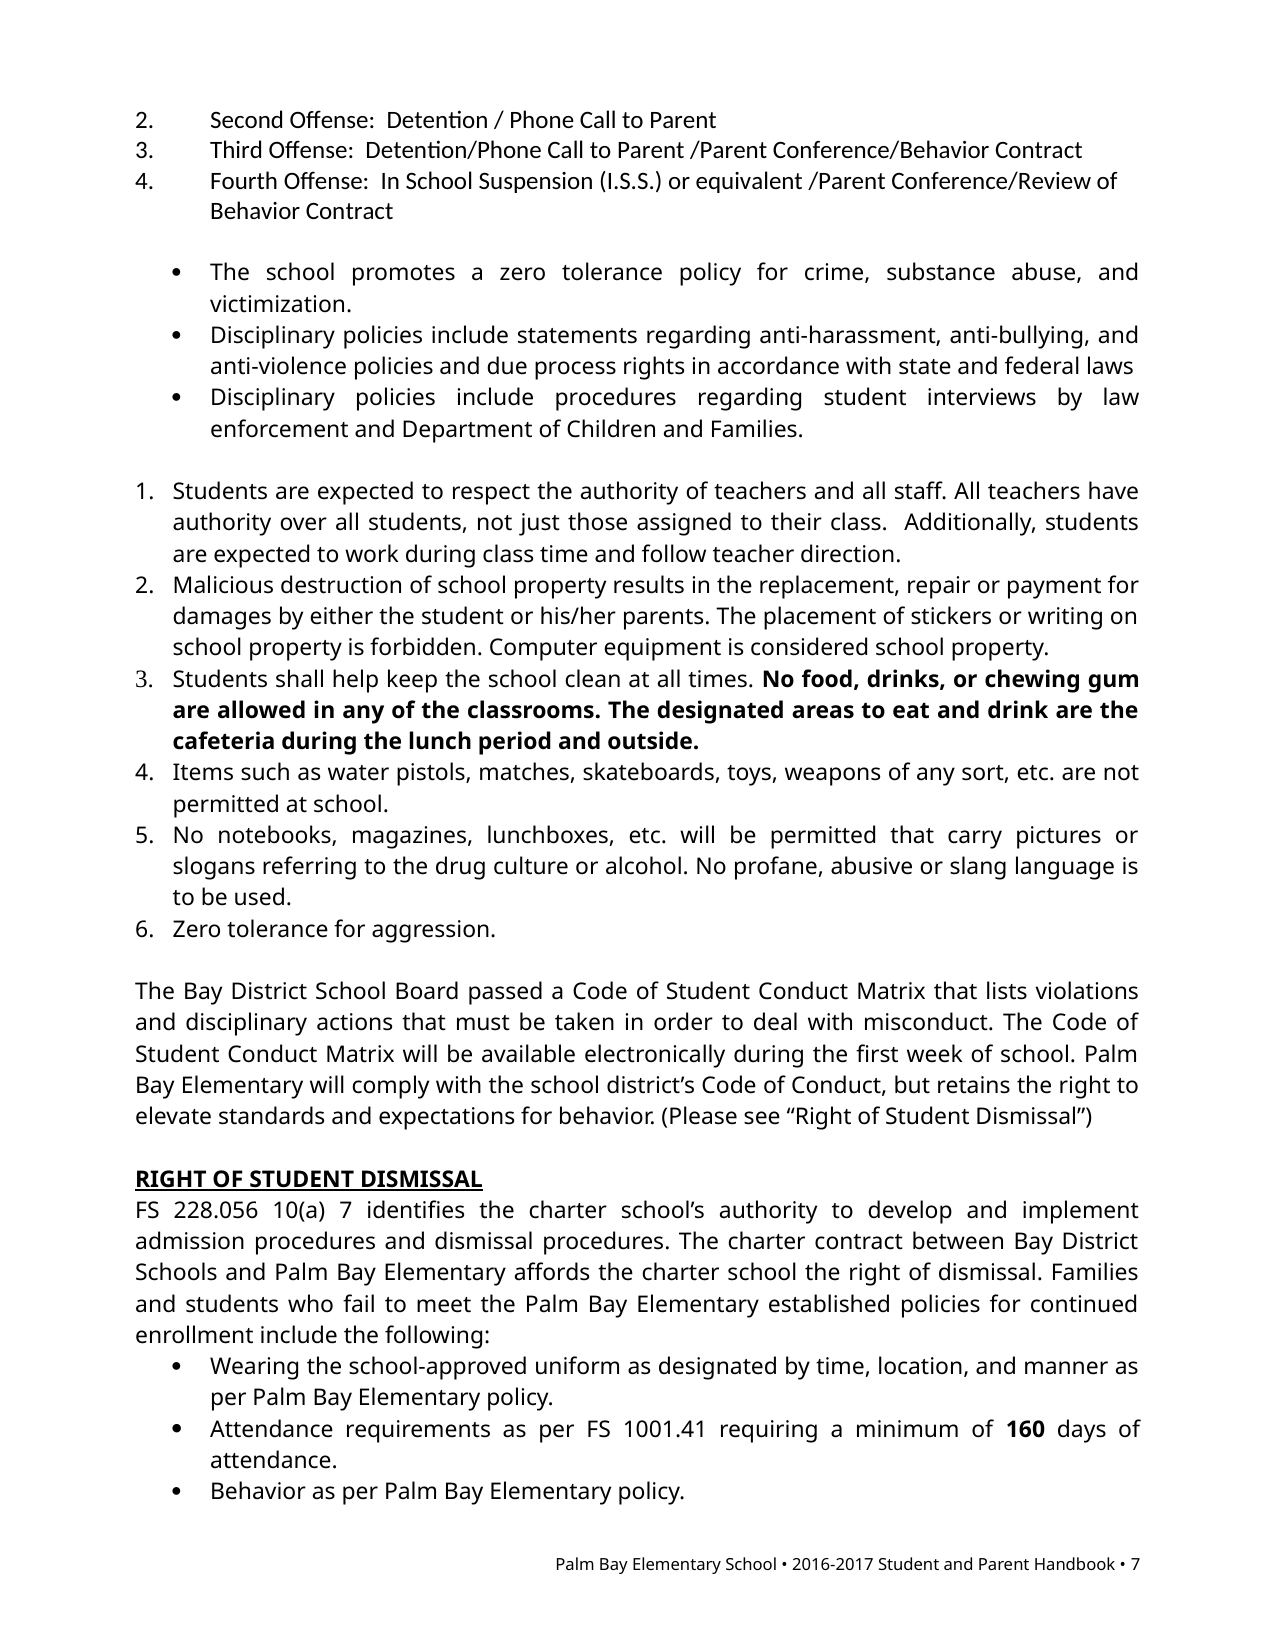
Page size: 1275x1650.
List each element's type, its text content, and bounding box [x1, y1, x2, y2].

list The school promotes a zero tolerance policy for crime, substance abuse, and victimization. [172, 256, 1140, 319]
list Disciplinary policies include statements regarding anti-harassment, anti-bullying, and anti-violence policies and due process rights in accordance with state and federal laws [172, 319, 1140, 381]
list Zero tolerance for aggression. [135, 913, 1140, 944]
list No notebooks, magazines, lunchboxes, etc. will be permitted that carry pictures or slogans referring to the drug culture or alcohol. No profane, abusive or slang language is to be used. [135, 819, 1140, 913]
list Attendance requirements as per FS 1001.41 requiring a minimum of 160 days of attendance. [172, 1413, 1140, 1475]
text The Bay District School Board passed a Code of Student Conduct Matrix that lists violations and disciplinary actions that must be taken in order to deal with misconduct. The Code of Student Conduct Matrix will be available electronically during the first week of school. Palm Bay Elementary will comply with the school district’s Code of Conduct, but retains the right to elevate standards and expectations for behavior. (Please see “Right of Student Dismissal”) [135, 975, 1140, 1131]
list Items such as water pistols, matches, skateboards, toys, weapons of any sort, etc. are not permitted at school. [135, 756, 1140, 819]
text RIGHT OF STUDENT DISMISSAL [135, 1163, 1140, 1194]
text 3. Third Offense: Detention/Phone Call to Parent /Parent Conference/Behavior Contract [135, 134, 1140, 165]
text 4. Fourth Offense: In School Suspension (I.S.S.) or equivalent /Parent Conference/Review of Behavior Contract [135, 165, 1140, 226]
text 2. Second Offense: Detention / Phone Call to Parent [135, 104, 1140, 134]
list Students are expected to respect the authority of teachers and all staff. All teachers have authority over all students, not just those assigned to their class. Additionally, students are expected to work during class time and follow teacher direction. [135, 475, 1140, 569]
list Behavior as per Palm Bay Elementary policy. [172, 1475, 1140, 1506]
list Students shall help keep the school clean at all times. No food, drinks, or chewing gum are allowed in any of the classrooms. The designated areas to eat and drink are the cafeteria during the lunch period and outside. [135, 663, 1140, 756]
text FS 228.056 10(a) 7 identifies the charter school’s authority to develop and implement admission procedures and dismissal procedures. The charter contract between Bay District Schools and Palm Bay Elementary affords the charter school the right of dismissal. Families and students who fail to meet the Palm Bay Elementary established policies for continued enrollment include the following: [135, 1194, 1140, 1350]
list Malicious destruction of school property results in the replacement, repair or payment for damages by either the student or his/her parents. The placement of stickers or writing on school property is forbidden. Computer equipment is considered school property. [135, 569, 1140, 663]
list Disciplinary policies include procedures regarding student interviews by law enforcement and Department of Children and Families. [172, 381, 1140, 444]
list Wearing the school-approved uniform as designated by time, location, and manner as per Palm Bay Elementary policy. [172, 1350, 1140, 1413]
